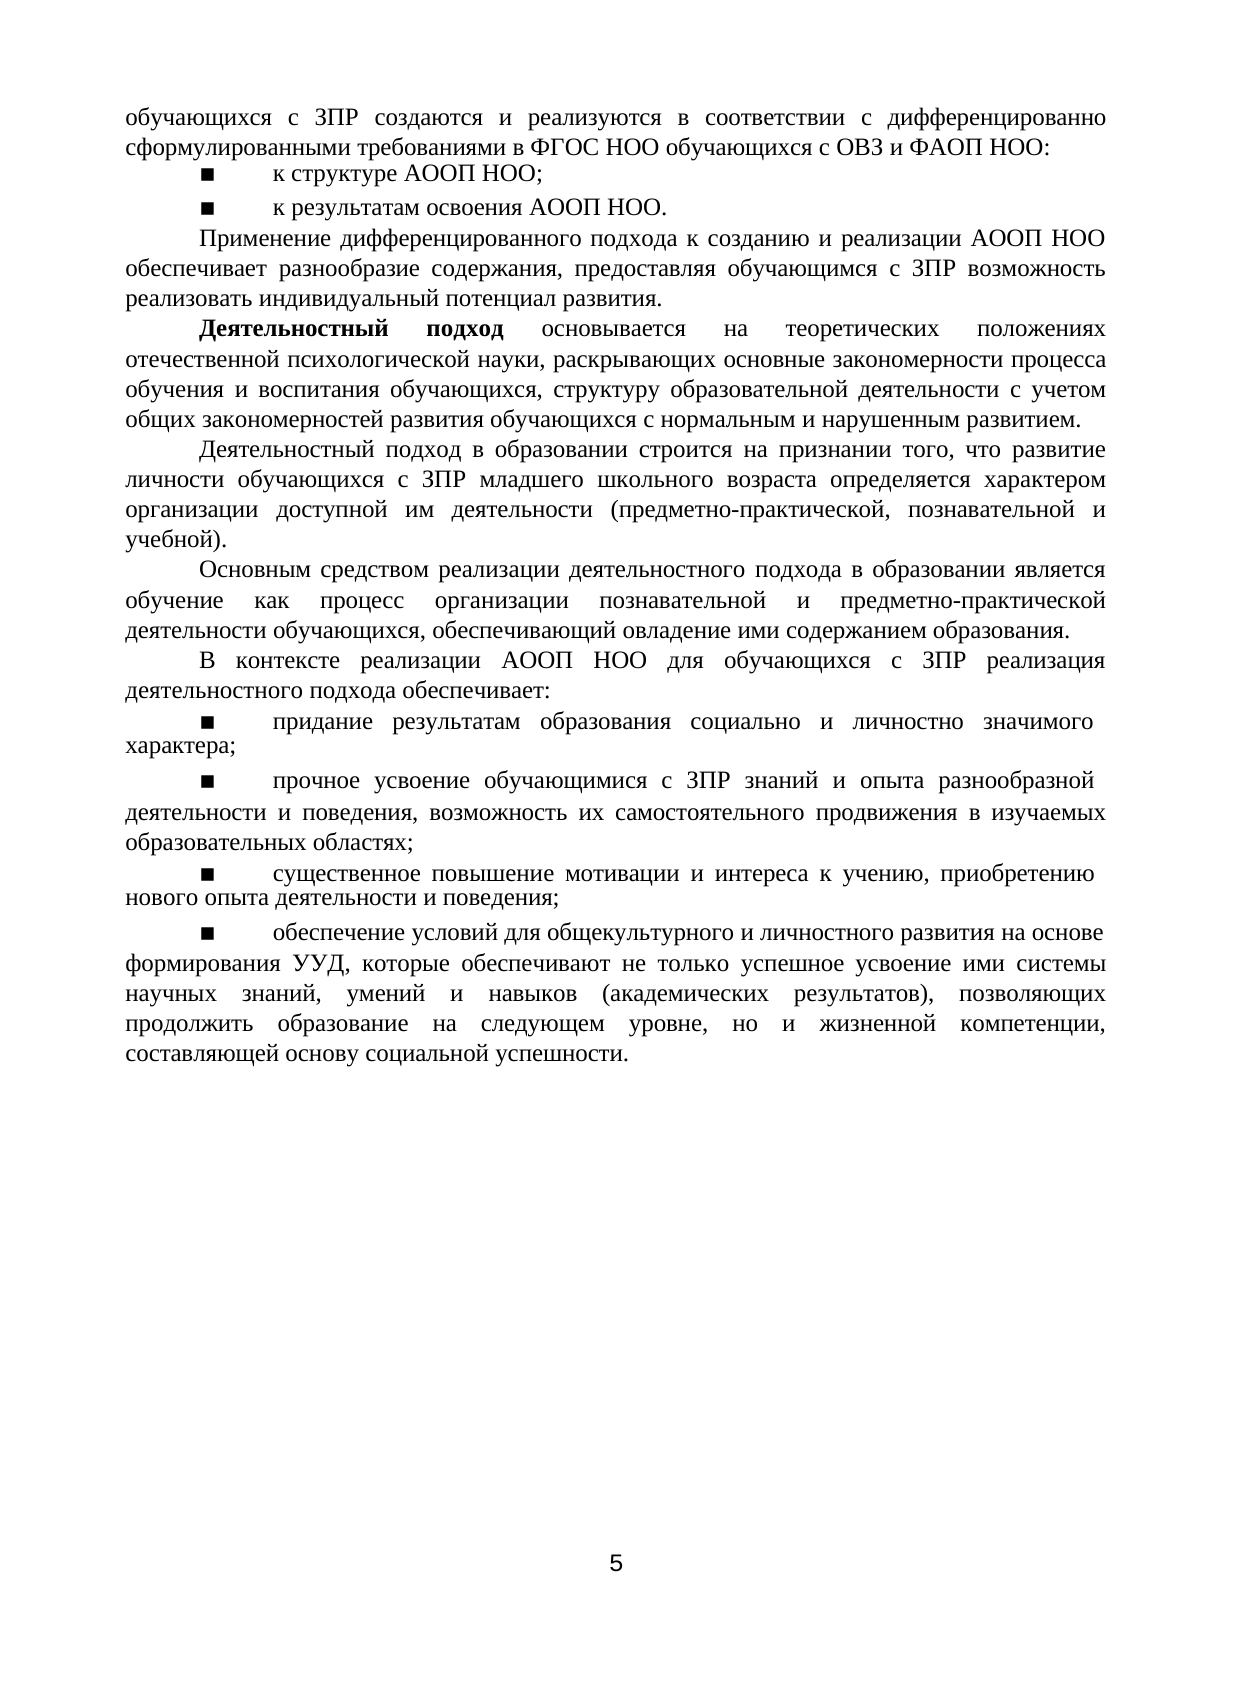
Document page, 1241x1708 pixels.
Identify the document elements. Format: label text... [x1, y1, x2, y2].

text Применение дифференцированного подхода к созданию и реализации АООП НОО обеспечивает разнообразие содержания, предоставляя обучающимся с ЗПР возможность реализовать индивидуальный потенциал развития. [125, 223, 1105, 312]
text Основным средством реализации деятельностного подхода в образовании является обучение как процесс организации познавательной и предметно-практической деятельности обучающихся, обеспечивающий овладение ими содержанием образования. [125, 554, 1106, 643]
list существенное повышение мотивации и интереса к учению, приобретению [199, 857, 1117, 887]
text Деятельностный подход основывается на теоретических положениях отечественной психологической науки, раскрывающих основные закономерности процесса обучения и воспитания обучающихся, структуру образовательной деятельности с учетом общих закономерностей развития обучающихся с нормальным и нарушенным развитием. [125, 313, 1106, 433]
text характера; [125, 736, 1117, 758]
list придание результатам образования социально и личностно значимого [199, 705, 1117, 736]
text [125, 102, 1106, 161]
text деятельности и поведения, возможность их самостоятельного продвижения в изучаемых образовательных областях; [125, 797, 1106, 856]
list к структуре АООП НОО; [199, 162, 1117, 186]
list прочное усвоение обучающимися с ЗПР знаний и опыта разнообразной [199, 758, 1117, 796]
text формирования УУД, которые обеспечивают не только успешное усвоение ими системы научных знаний, умений и навыков (академических результатов), позволяющих продолжить образование на следующем уровне, но и жизненной компетенции, составляющей основу социальной успешности. [125, 948, 1106, 1067]
list обеспечение условий для общекультурного и личностного развития на основе [199, 910, 1117, 948]
text нового опыта деятельности и поведения; [125, 887, 1117, 910]
text Деятельностный подход в образовании строится на признании того, что развитие личности обучающихся с ЗПР младшего школьного возраста определяется характером организации доступной им деятельности (предметно-практической, познавательной и учебной). [125, 434, 1106, 553]
list к результатам освоения АООП НОО. [199, 186, 1117, 223]
text В контексте реализации АООП НОО для обучающихся с ЗПР реализация деятельностного подхода обеспечивает: [125, 645, 1106, 704]
